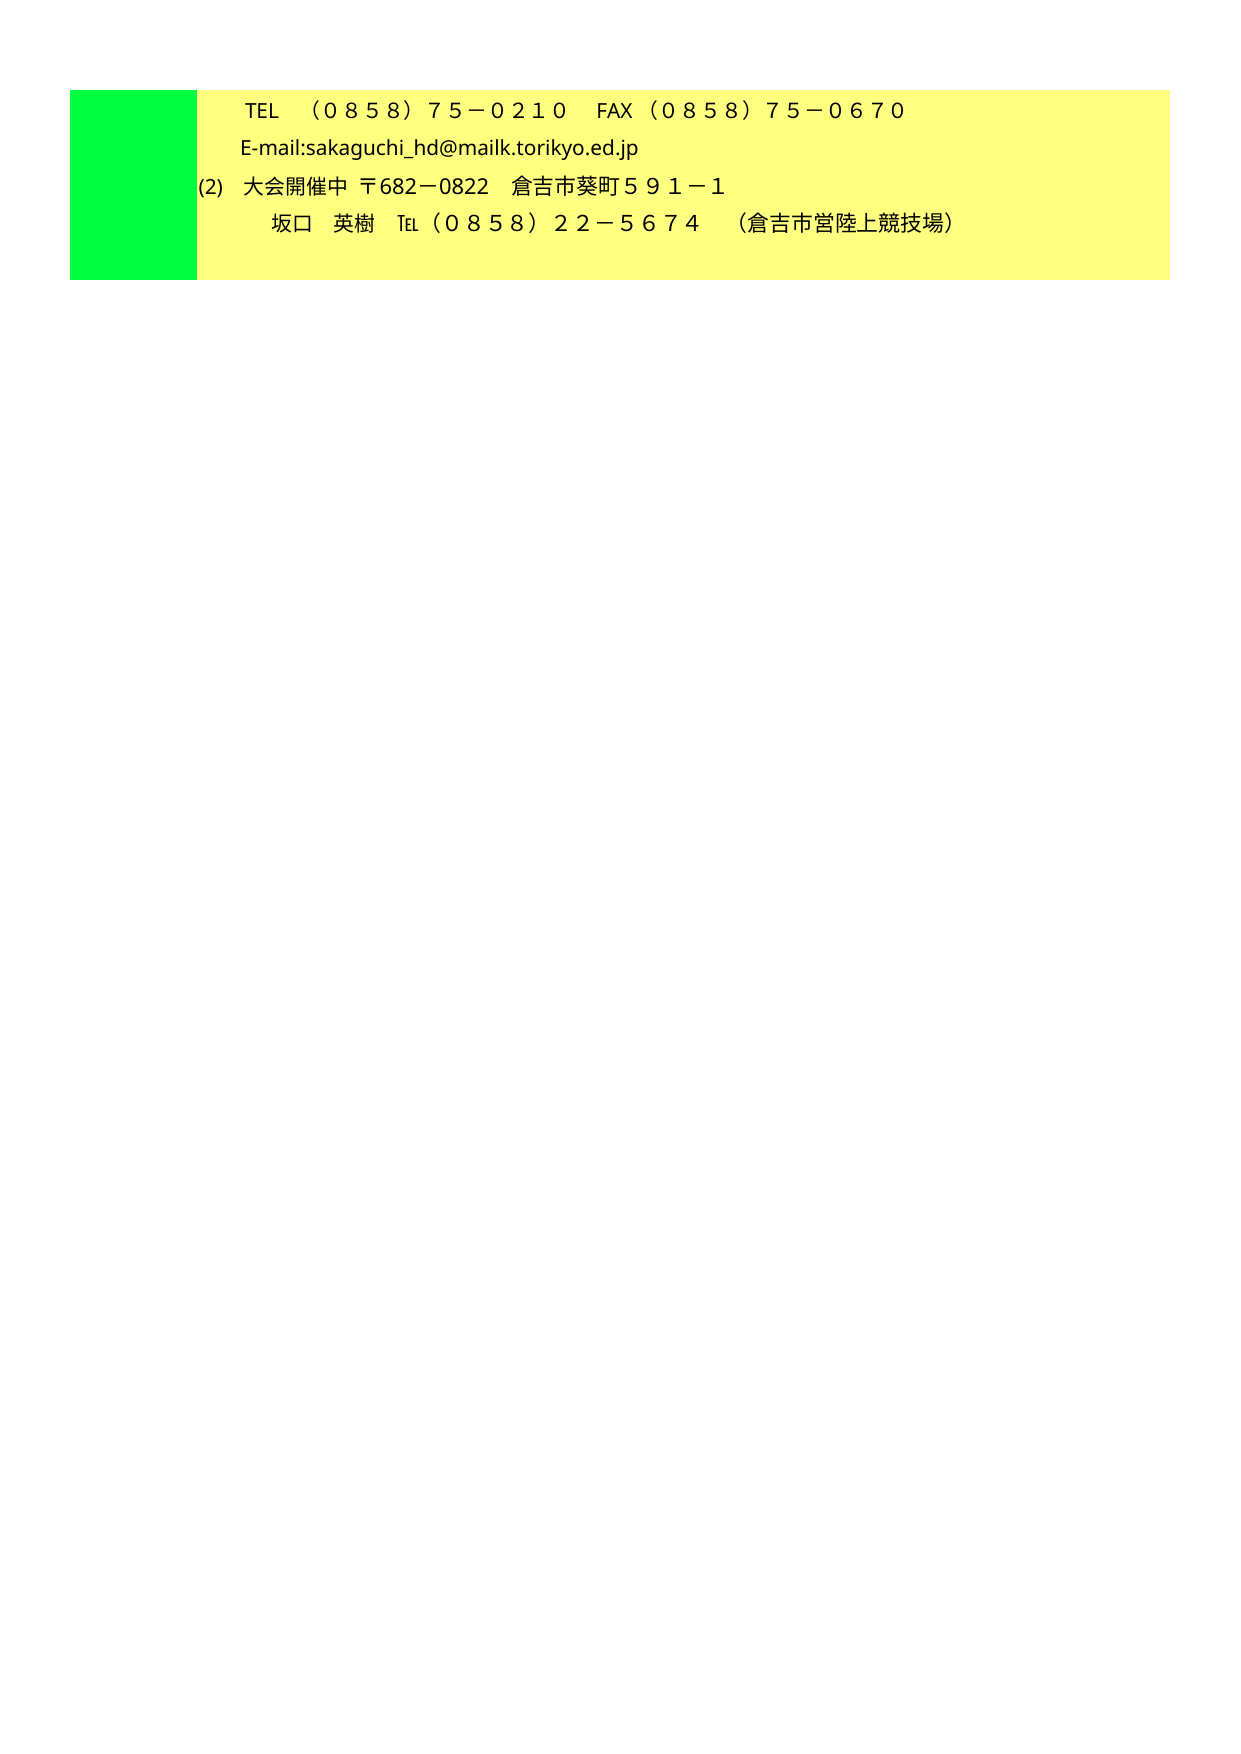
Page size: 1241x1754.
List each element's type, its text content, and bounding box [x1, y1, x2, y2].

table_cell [197, 90, 1170, 280]
table_cell 17.連 絡 先 [70, 90, 197, 280]
